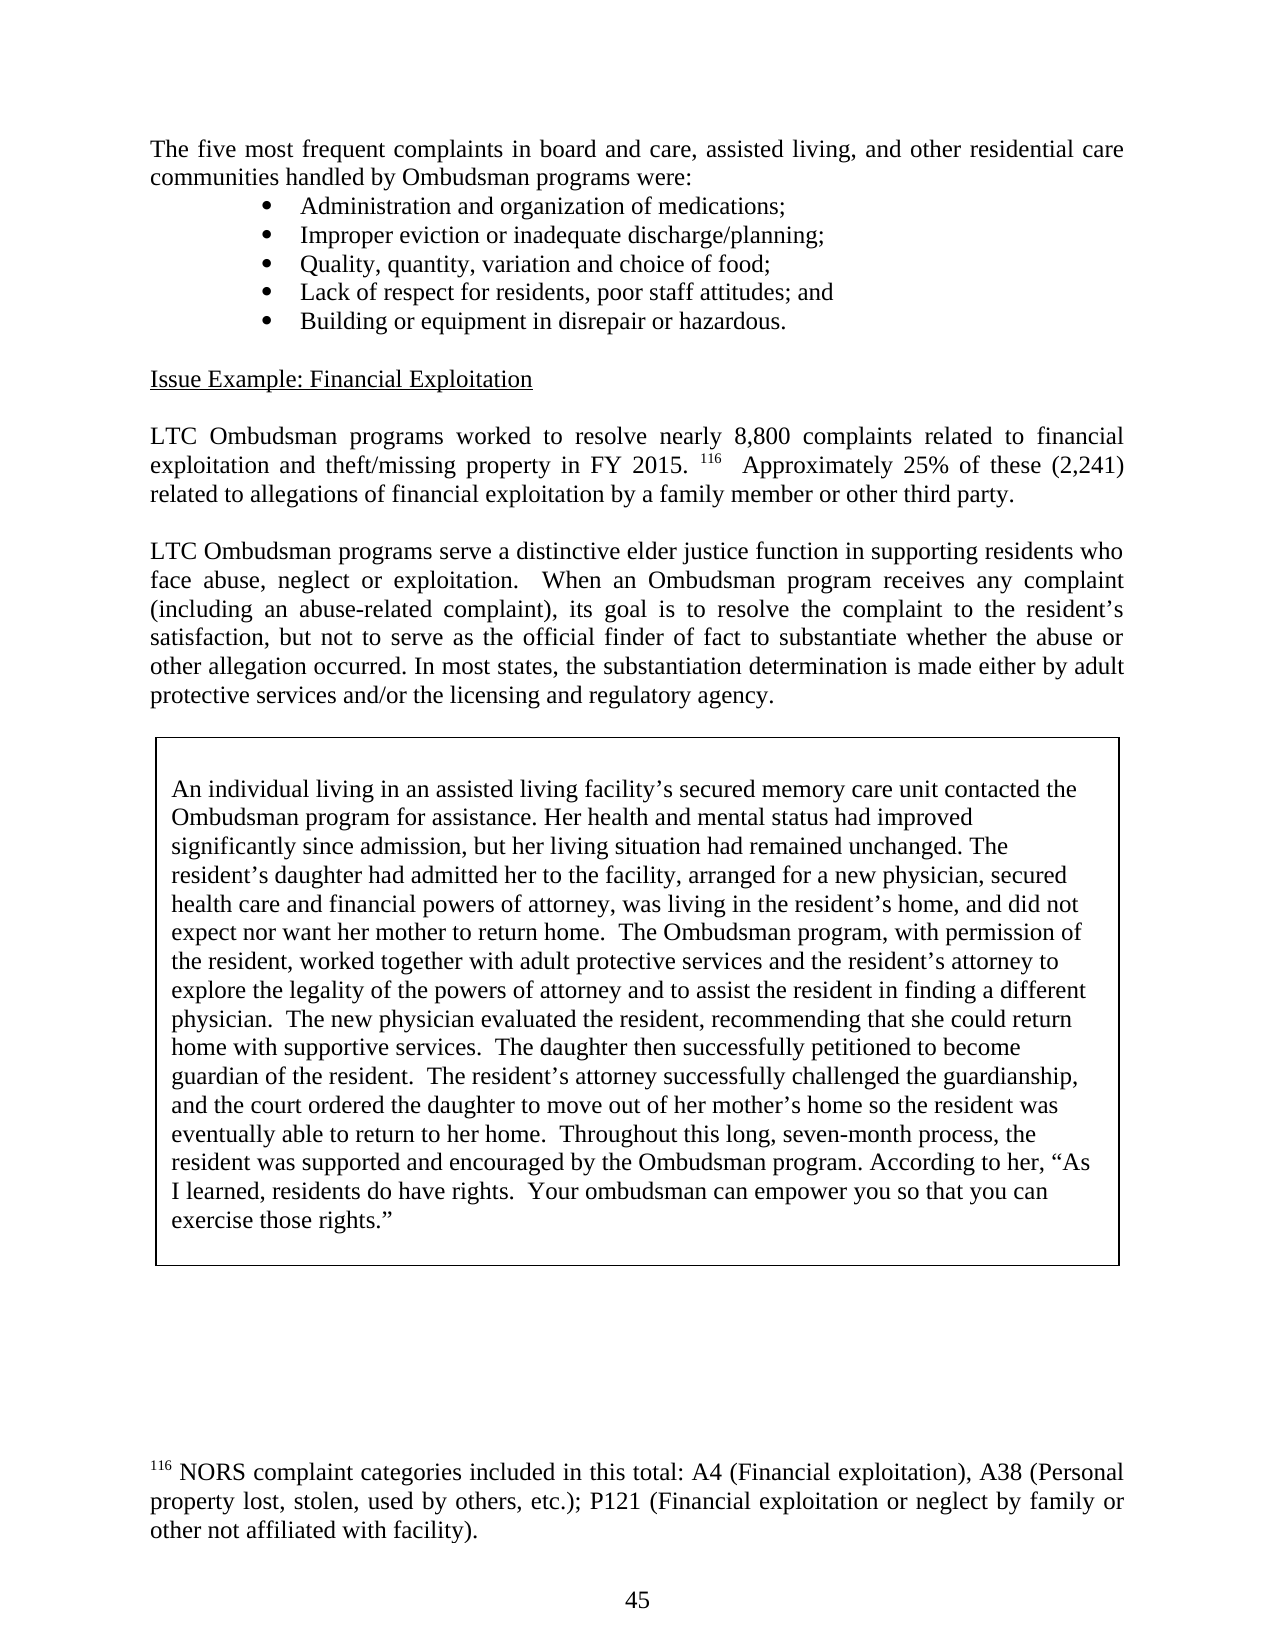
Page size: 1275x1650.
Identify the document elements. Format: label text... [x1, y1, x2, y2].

list Lack of respect for residents, poor staff attitudes; and [262, 277, 1125, 306]
text The five most frequent complaints in board and care, assisted living, and other residential care communities handled by Ombudsman programs were: [150, 134, 1125, 191]
list Quality, quantity, variation and choice of food; [262, 249, 1125, 277]
text LTC Ombudsman programs serve a distinctive elder justice function in supporting residents who face abuse, neglect or exploitation. When an Ombudsman program receives any complaint (including an abuse-related complaint), its goal is to resolve the complaint to the resident’s satisfaction, but not to serve as the official finder of fact to substantiate whether the abuse or other allegation occurred. In most states, the substantiation determination is made either by adult protective services and/or the licensing and regulatory agency. [150, 536, 1125, 709]
list Improper eviction or inadequate discharge/planning; [262, 220, 1125, 249]
list Building or equipment in disrepair or hazardous. [262, 306, 1125, 335]
text LTC Ombudsman programs worked to resolve nearly 8,800 complaints related to financial exploitation and theft/missing property in FY 2015. Approximately 25% of these (2,241) related to allegations of financial exploitation by a family member or other third party. [150, 421, 1125, 507]
text Issue Example: Financial Exploitation [150, 364, 1125, 392]
list Administration and organization of medications; [262, 191, 1125, 220]
